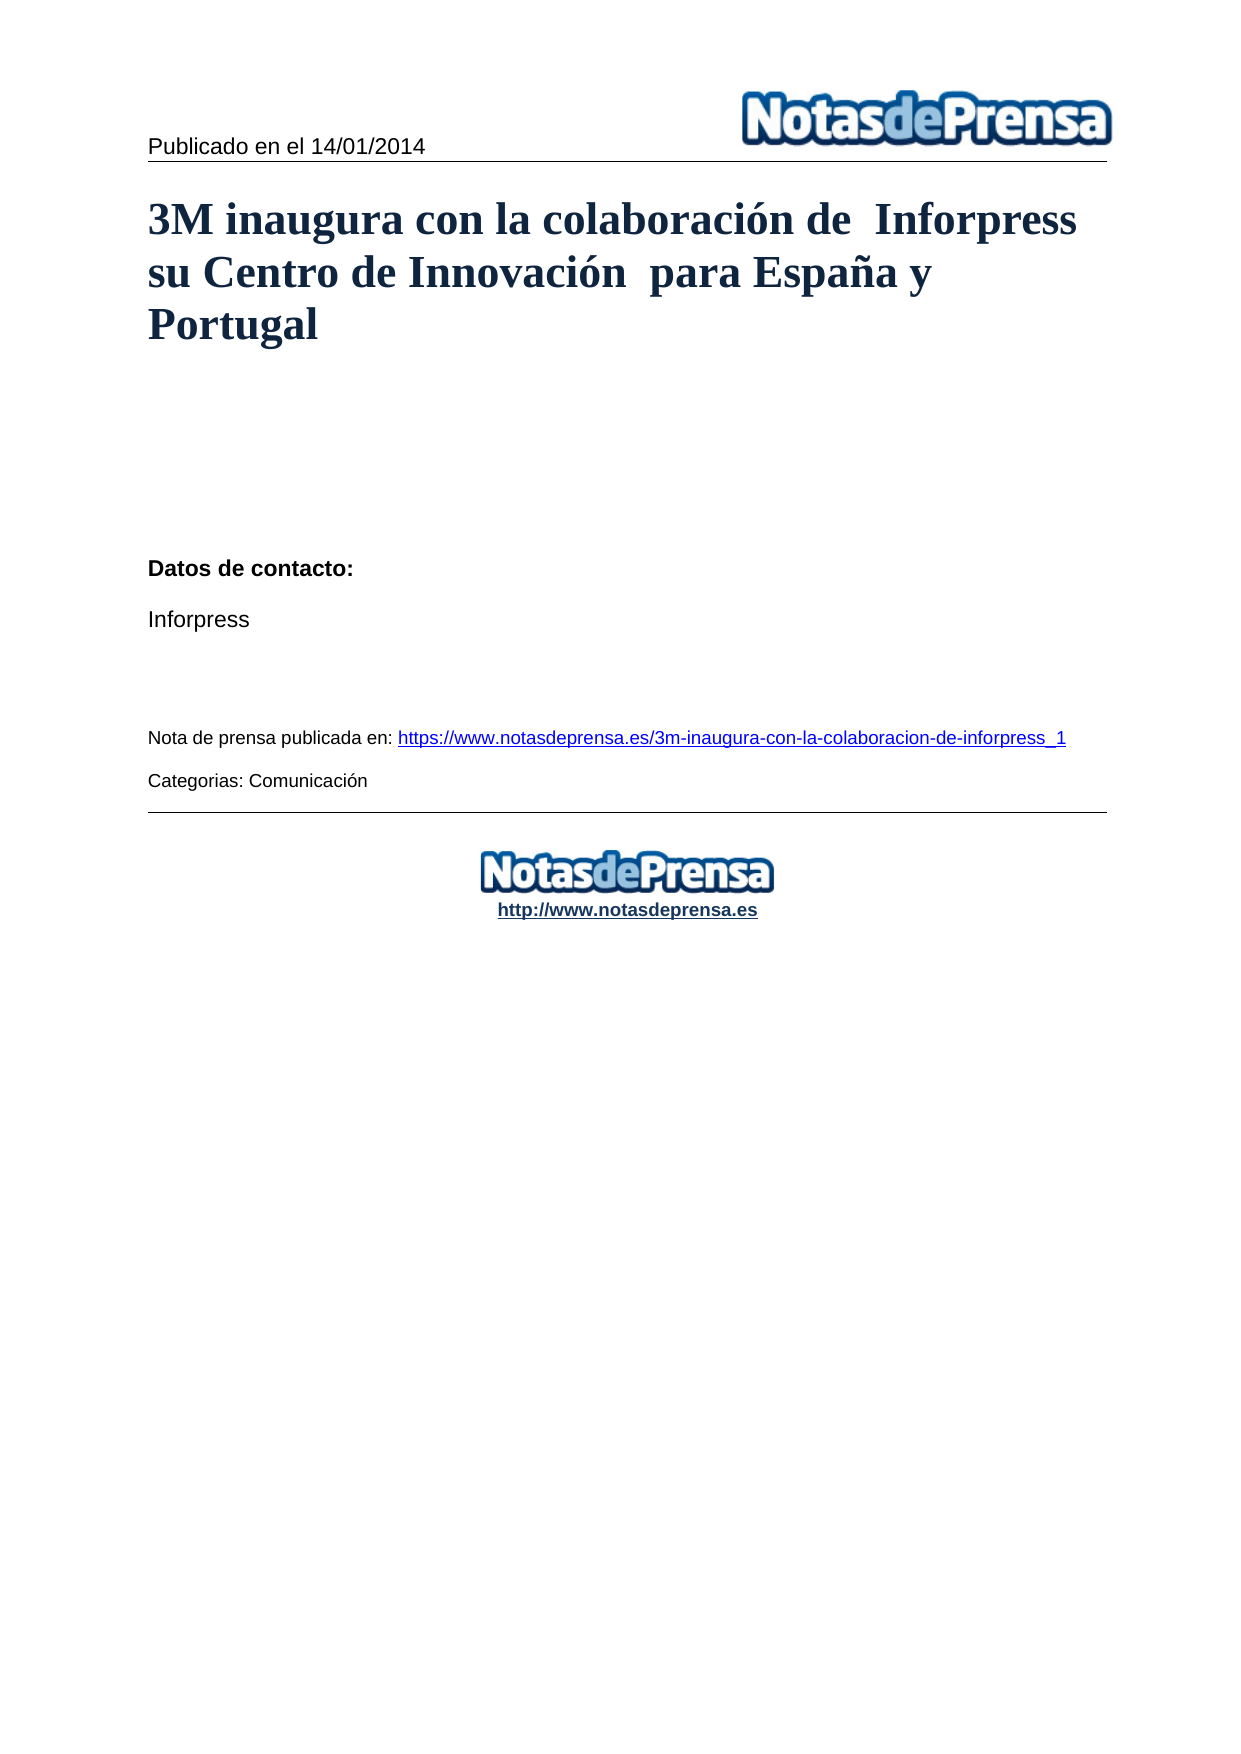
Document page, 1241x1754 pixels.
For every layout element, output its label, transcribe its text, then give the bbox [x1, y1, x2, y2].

picture [480, 849, 775, 895]
subtitle 3M inaugura con la colaboración de Inforpress su Centro de Innovación para España y Portugal [148, 192, 1107, 350]
picture [742, 90, 1113, 148]
text Nota de prensa publicada en: https://www.notasdeprensa.es/3m-inaugura-con-la-colaboracion-de-inforpress_1 [148, 727, 1107, 748]
text Publicado en el 14/01/2014 [148, 133, 1107, 161]
text Inforpress [148, 606, 1063, 632]
text http://www.notasdeprensa.es [148, 899, 1107, 920]
text Datos de contacto: [148, 555, 1107, 581]
text Categorias: Comunicación [148, 769, 1107, 791]
